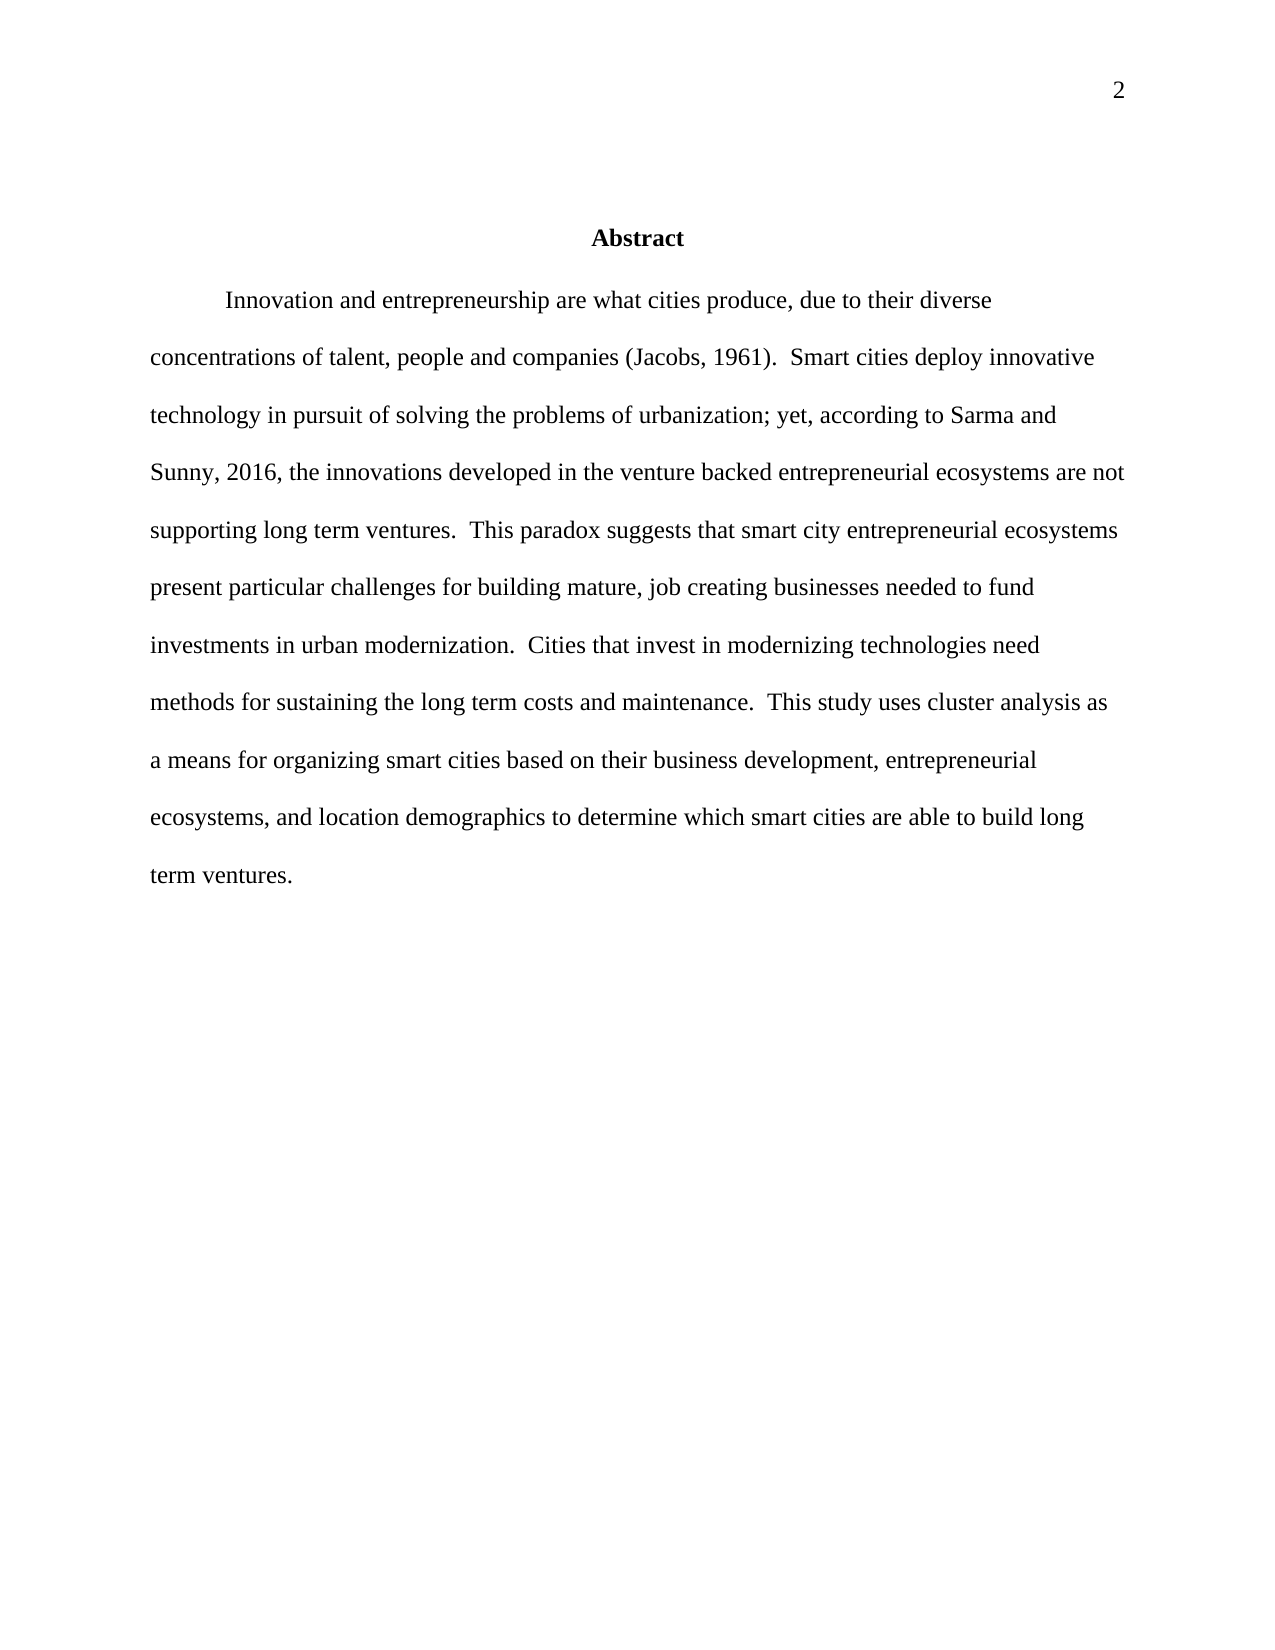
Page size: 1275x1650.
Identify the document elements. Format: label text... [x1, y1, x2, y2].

text Abstract [150, 223, 1125, 251]
text Innovation and entrepreneurship are what cities produce, due to their diverse concentrations of talent, people and companies (Jacobs, 1961). Smart cities deploy innovative technology in pursuit of solving the problems of urbanization; yet, according to Sarma and Sunny, 2016, the innovations developed in the venture backed entrepreneurial ecosystems are not supporting long term ventures. This paradox suggests that smart city entrepreneurial ecosystems present particular challenges for building mature, job creating businesses needed to fund investments in urban modernization. Cities that invest in modernizing technologies need methods for sustaining the long term costs and maintenance. This study uses cluster analysis as a means for organizing smart cities based on their business development, entrepreneurial ecosystems, and location demographics to determine which smart cities are able to build long term ventures. [150, 285, 1125, 888]
